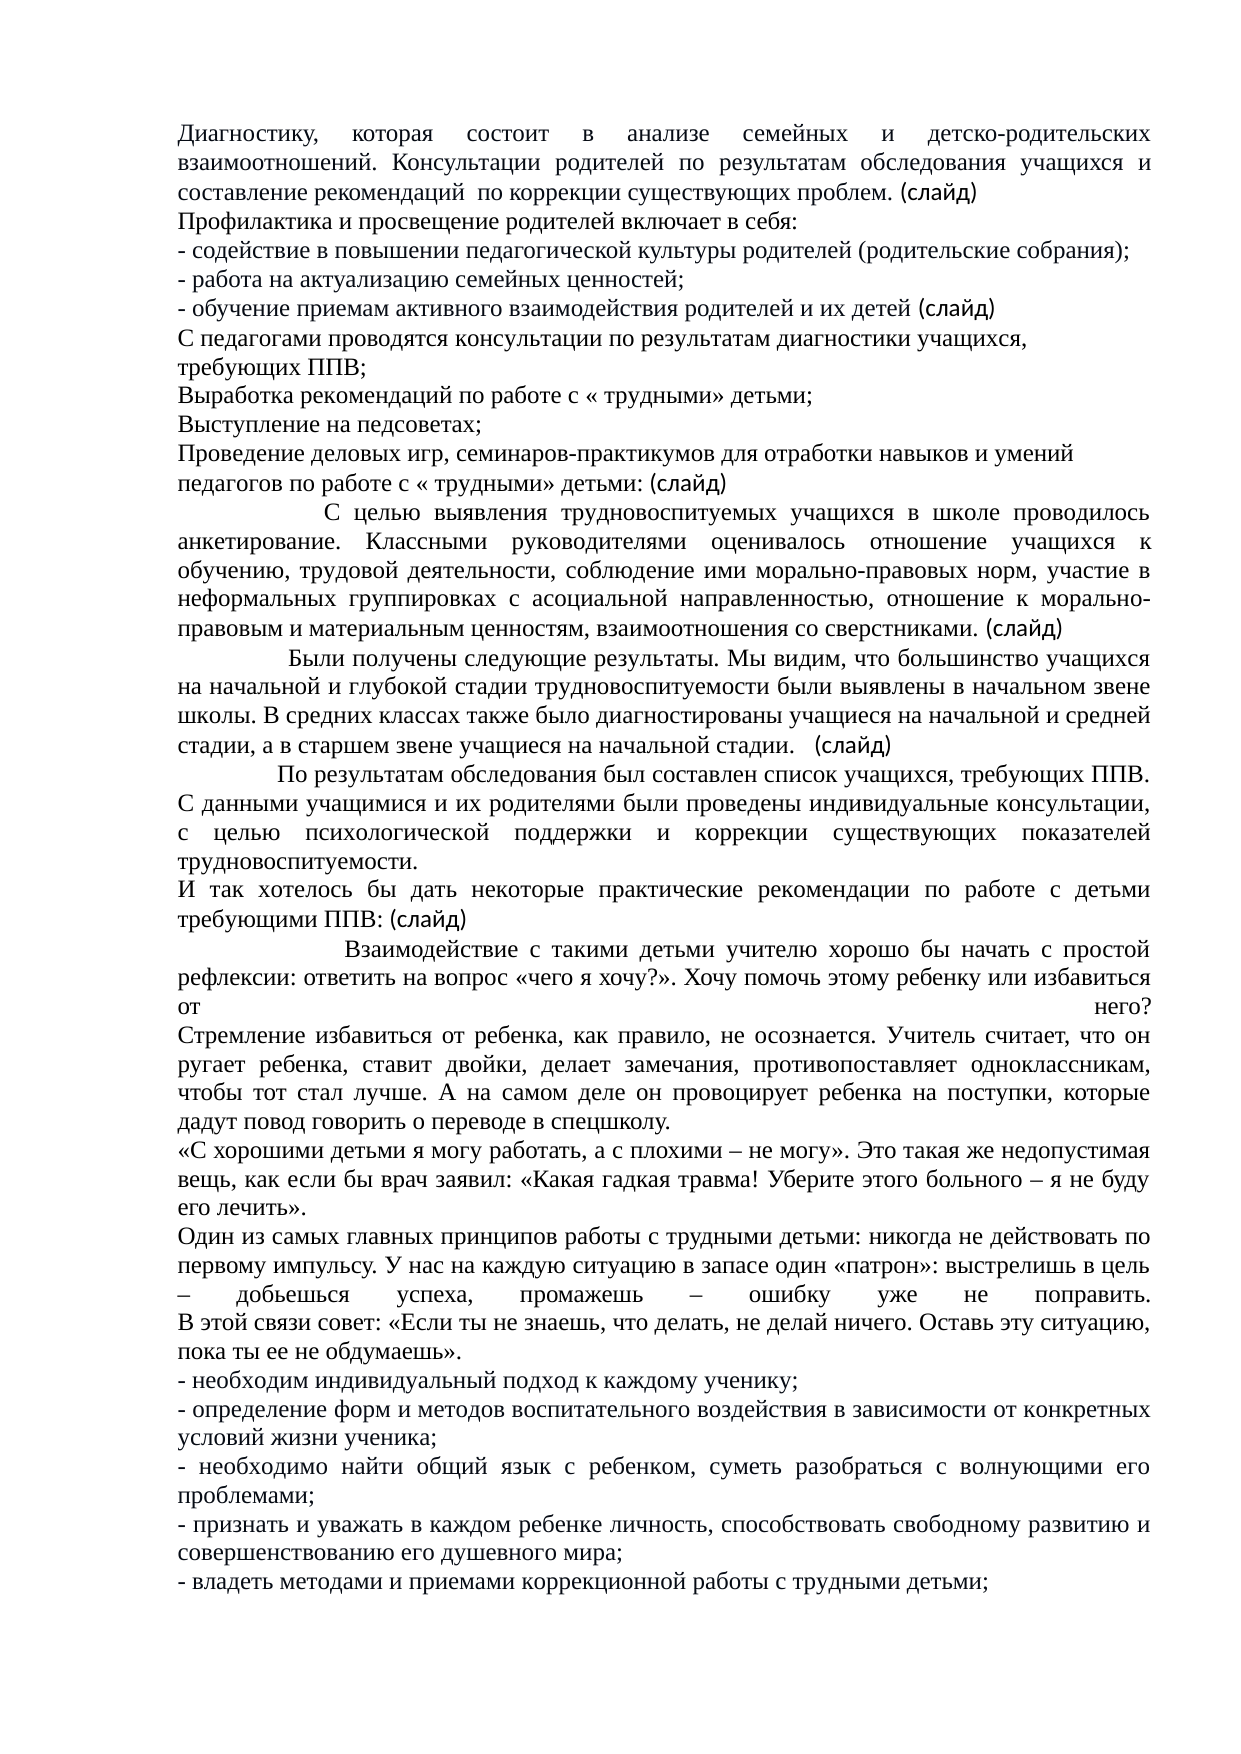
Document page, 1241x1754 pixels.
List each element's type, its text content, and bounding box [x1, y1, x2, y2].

text И так хотелось бы дать некоторые практические рекомендации по работе с детьми требующими ППВ: (слайд) [177, 874, 1152, 934]
text - владеть методами и приемами коррекционной работы с трудными детьми; [177, 1566, 1152, 1595]
text Взаимодействие с такими детьми учителю хорошо бы начать с простой рефлексии: ответить на вопрос «чего я хочу?». Хочу помочь этому ребенку или избавиться от него? Стремление избавиться от ребенка, как правило, не осознается. Учитель считает, что он ругает ребенка, ставит двойки, делает замечания, противопоставляет одноклассникам, чтобы тот стал лучше. А на самом деле он провоцирует ребенка на поступки, которые дадут повод говорить о переводе в спецшколу. [177, 934, 1152, 1135]
text - признать и уважать в каждом ребенке личность, способствовать свободному развитию и совершенствованию его душевного мира; [177, 1509, 1152, 1566]
text Были получены следующие результаты. Мы видим, что большинство учащихся на начальной и глубокой стадии трудновоспитуемости были выявлены в начальном звене школы. В средних классах также было диагностированы учащиеся на начальной и средней стадии, а в старшем звене учащиеся на начальной стадии. (слайд) [177, 643, 1152, 759]
text Выработка рекомендаций по работе с « трудными» детьми; [177, 380, 1152, 409]
text Проведение деловых игр, семинаров-практикумов для отработки навыков и умений педагогов по работе с « трудными» детьми: (слайд) [177, 438, 1152, 497]
text По результатам обследования был составлен список учащихся, требующих ППВ. С данными учащимися и их родителями были проведены индивидуальные консультации, с целью психологической поддержки и коррекции существующих показателей трудновоспитуемости. [177, 759, 1152, 874]
text Один из самых главных принципов работы с трудными детьми: никогда не действовать по первому импульсу. У нас на каждую ситуацию в запасе один «патрон»: выстрелишь в цель – добьешься успеха, промажешь – ошибку уже не поправить. В этой связи совет: «Если ты не знаешь, что делать, не делай ничего. Оставь эту ситуацию, пока ты ее не обдумаешь». [177, 1221, 1152, 1365]
text Профилактика и просвещение родителей включает в себя: [177, 206, 1152, 235]
text - необходим индивидуальный подход к каждому ученику; [177, 1365, 1152, 1394]
text - необходимо найти общий язык с ребенком, суметь разобраться с волнующими его проблемами; [177, 1451, 1152, 1509]
text - содействие в повышении педагогической культуры родителей (родительские собрания); [177, 235, 1152, 264]
text - обучение приемам активного взаимодействия родителей и их детей (слайд) [177, 292, 1152, 323]
text - определение форм и методов воспитательного воздействия в зависимости от конкретных условий жизни ученика; [177, 1394, 1152, 1451]
text С целью выявления трудновоспитуемых учащихся в школе проводилось анкетирование. Классными руководителями оценивалось отношение учащихся к обучению, трудовой деятельности, соблюдение ими морально-правовых норм, участие в неформальных группировках с асоциальной направленностью, отношение к морально-правовым и материальным ценностям, взаимоотношения со сверстниками. (слайд) [177, 497, 1152, 643]
text «С хорошими детьми я могу работать, а с плохими – не могу». Это такая же недопустимая вещь, как если бы врач заявил: «Какая гадкая травма! Уберите этого больного – я не буду его лечить». [177, 1135, 1152, 1221]
text С педагогами проводятся консультации по результатам диагностики учащихся, требующих ППВ; [177, 323, 1152, 380]
text Выступление на педсоветах; [177, 409, 1152, 438]
text Диагностику, которая состоит в анализе семейных и детско-родительских взаимоотношений. Консультации родителей по результатам обследования учащихся и составление рекомендаций по коррекции существующих проблем. (слайд) [177, 118, 1152, 206]
text - работа на актуализацию семейных ценностей; [177, 264, 1152, 292]
